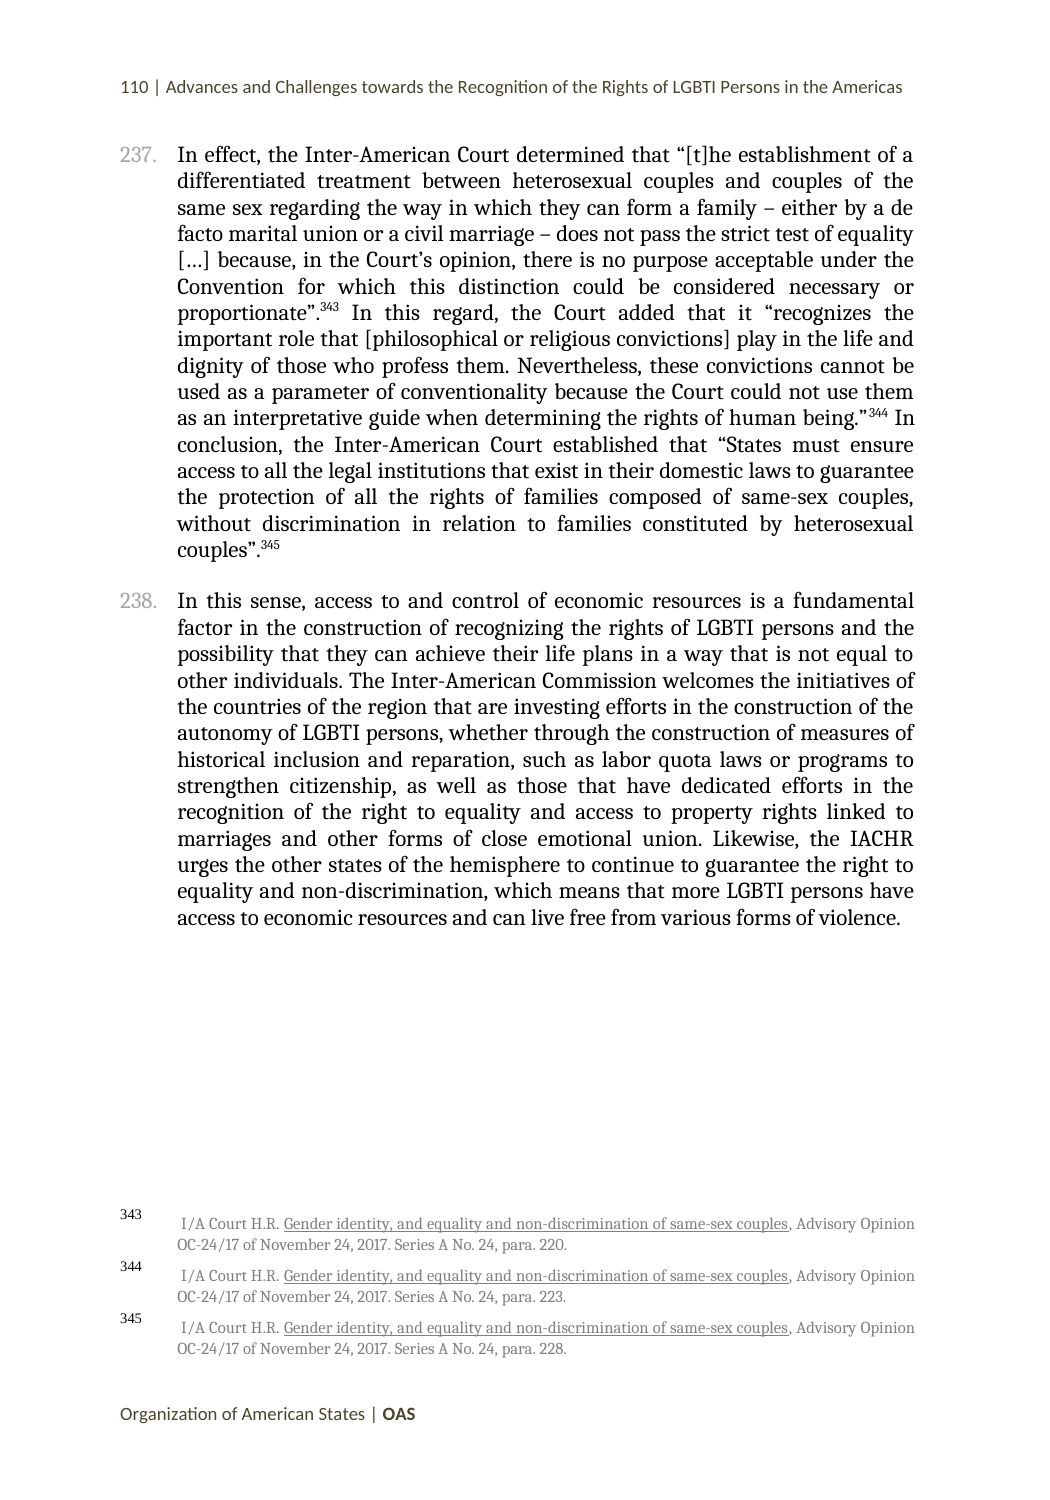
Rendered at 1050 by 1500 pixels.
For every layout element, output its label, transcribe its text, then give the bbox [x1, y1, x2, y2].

list In effect, the Inter-American Court determined that “[t]he establishment of a differentiated treatment between heterosexual couples and couples of the same sex regarding the way in which they can form a family – either by a de facto marital union or a civil marriage – does not pass the strict test of equality […] because, in the Court’s opinion, there is no purpose acceptable under the Convention for which this distinction could be considered necessary or proportionate”. In this regard, the Court added that it “recognizes the important role that [philosophical or religious convictions] play in the life and dignity of those who profess them. Nevertheless, these convictions cannot be used as a parameter of conventionality because the Court could not use them as an interpretative guide when determining the rights of human being.” In conclusion, the Inter-American Court established that “States must ensure access to all the legal institutions that exist in their domestic laws to guarantee the protection of all the rights of families composed of same-sex couples, without discrimination in relation to families constituted by heterosexual couples”. [120, 142, 915, 563]
list In this sense, access to and control of economic resources is a fundamental factor in the construction of recognizing the rights of LGBTI persons and the possibility that they can achieve their life plans in a way that is not equal to other individuals. The Inter-American Commission welcomes the initiatives of the countries of the region that are investing efforts in the construction of the autonomy of LGBTI persons, whether through the construction of measures of historical inclusion and reparation, such as labor quota laws or programs to strengthen citizenship, as well as those that have dedicated efforts in the recognition of the right to equality and access to property rights linked to marriages and other forms of close emotional union. Likewise, the IACHR urges the other states of the hemisphere to continue to guarantee the right to equality and non-discrimination, which means that more LGBTI persons have access to economic resources and can live free from various forms of violence. [120, 588, 915, 931]
